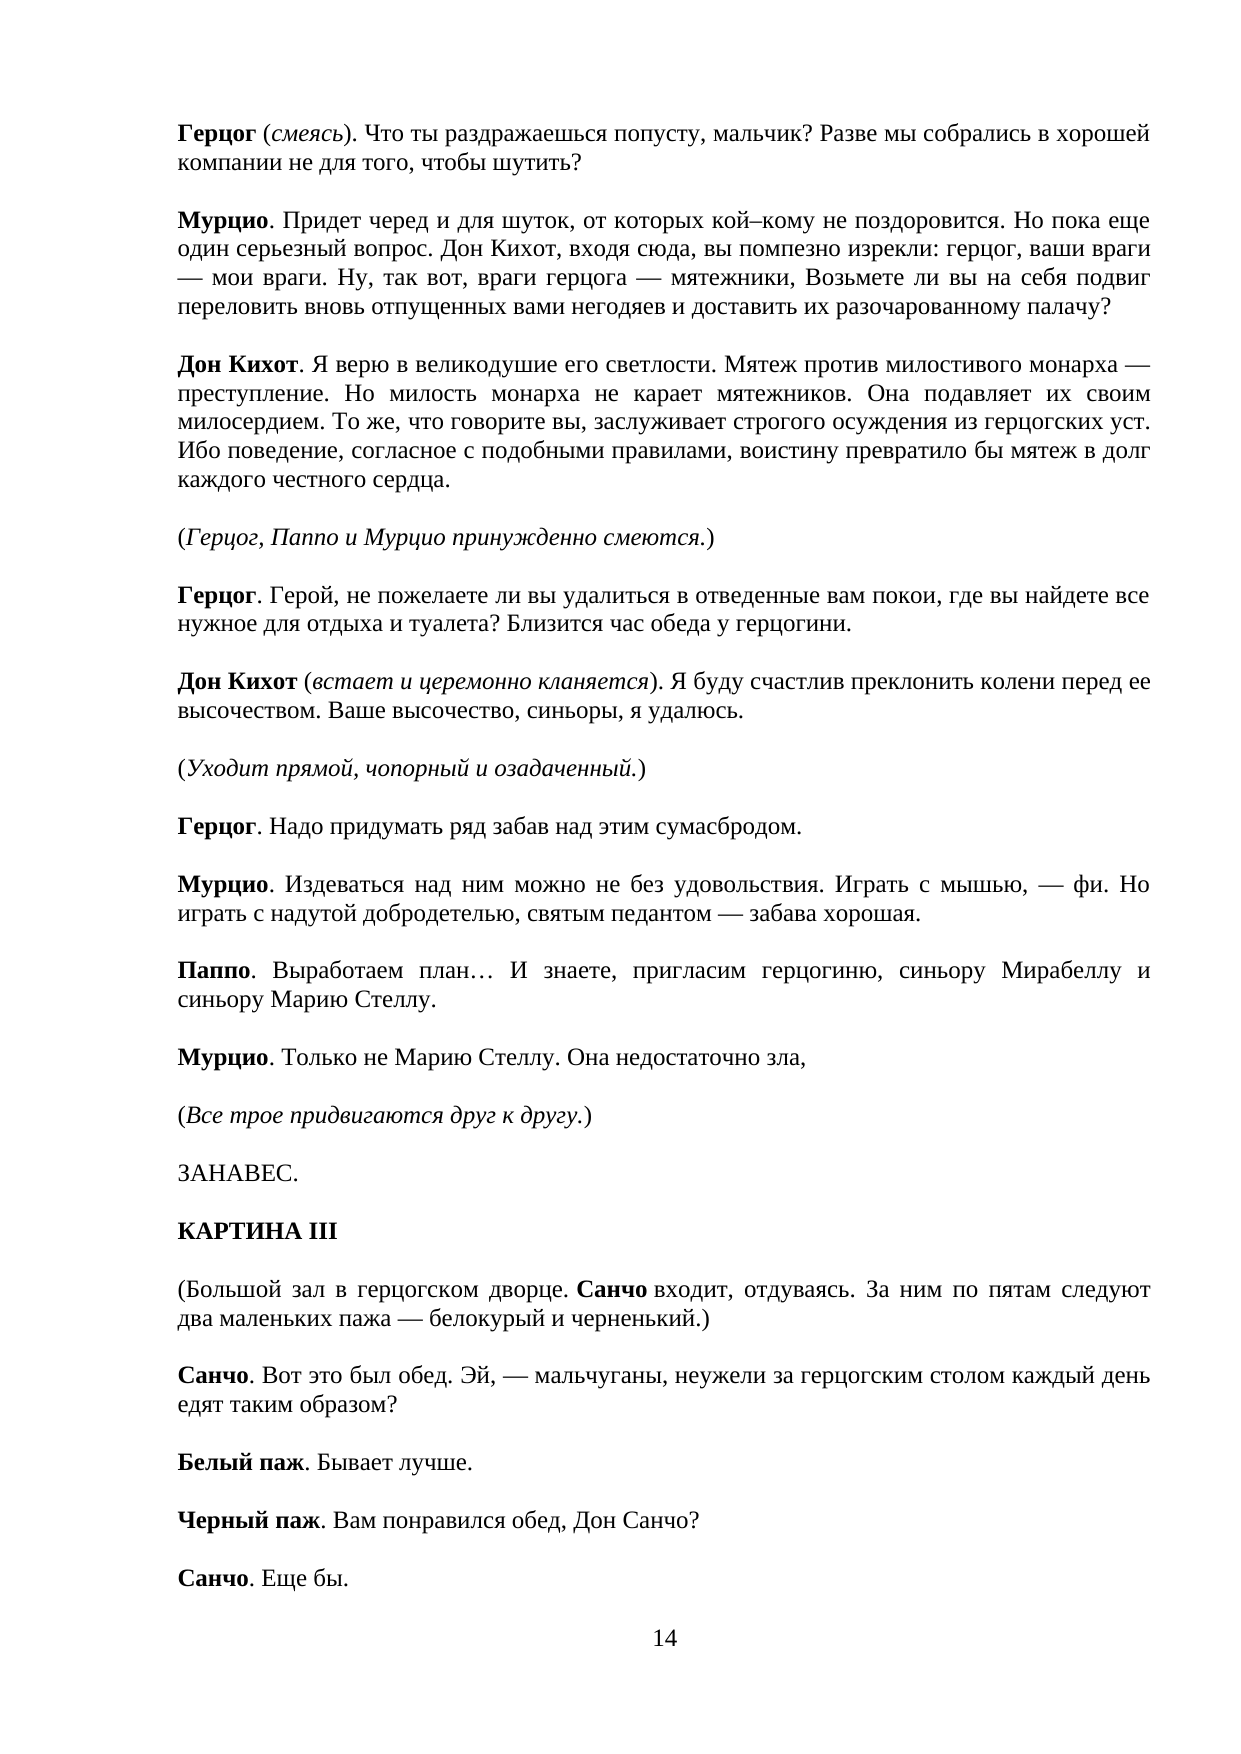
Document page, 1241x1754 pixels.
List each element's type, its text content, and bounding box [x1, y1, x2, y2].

text Мурцио. Только не Марию Стеллу. Она недостаточно зла, [177, 1042, 1152, 1071]
text Герцог (смеясь). Что ты раздражаешься попусту, мальчик? Разве мы собрались в хорошей компании не для того, чтобы шутить? [177, 118, 1152, 176]
text (Большой зал в герцогском дворце. Санчо входит, отдуваясь. За ним по пятам следуют два маленьких пажа — белокурый и черненький.) [177, 1274, 1152, 1331]
text (Все трое придвигаются друг к другу.) [177, 1100, 1152, 1129]
text (Герцог, Паппо и Мурцио принужденно смеются.) [177, 522, 1152, 551]
text Белый паж. Бывает лучше. [177, 1447, 1152, 1476]
text Паппо. Выработаем план… И знаете, пригласим герцогиню, синьору Мирабеллу и синьору Марию Стеллу. [177, 956, 1152, 1013]
text (Уходит прямой, чопорный и озадаченный.) [177, 753, 1152, 782]
text Дон Кихот (встает и церемонно кланяется). Я буду счастлив преклонить колени перед ее высочеством. Ваше высочество, синьоры, я удалюсь. [177, 666, 1152, 724]
text Мурцио. Придет черед и для шуток, от которых кой–кому не поздоровится. Но пока еще один серьезный вопрос. Дон Кихот, входя сюда, вы помпезно изрекли: герцог, ваши враги — мои враги. Ну, так вот, враги герцога — мятежники, Возьмете ли вы на себя подвиг переловить вновь отпущенных вами негодяев и доставить их разочарованному палачу? [177, 205, 1152, 320]
text Черный паж. Вам понравился обед, Дон Санчо? [177, 1505, 1152, 1534]
text ЗАНАВЕС. [177, 1158, 1152, 1187]
text Санчо. Еще бы. [177, 1563, 1152, 1592]
text Дон Кихот. Я верю в великодушие его светлости. Мятеж против милостивого монарха — преступление. Но милость монарха не карает мятежников. Она подавляет их своим милосердием. То же, что говорите вы, заслуживает строгого осуждения из герцогских уст. Ибо поведение, согласное с подобными правилами, воистину превратило бы мятеж в долг каждого честного сердца. [177, 349, 1152, 493]
text Санчо. Вот это был обед. Эй, — мальчуганы, неужели за герцогским столом каждый день едят таким образом? [177, 1361, 1152, 1418]
text КАРТИНА III [177, 1216, 1152, 1245]
text Мурцио. Издеваться над ним можно не без удовольствия. Играть с мышью, — фи. Но играть с надутой добродетелью, святым педантом — забава хорошая. [177, 869, 1152, 926]
text Герцог. Герой, не пожелаете ли вы удалиться в отведенные вам покои, где вы найдете все нужное для отдыха и туалета? Близится час обеда у герцогини. [177, 580, 1152, 637]
text Герцог. Надо придумать ряд забав над этим сумасбродом. [177, 811, 1152, 840]
